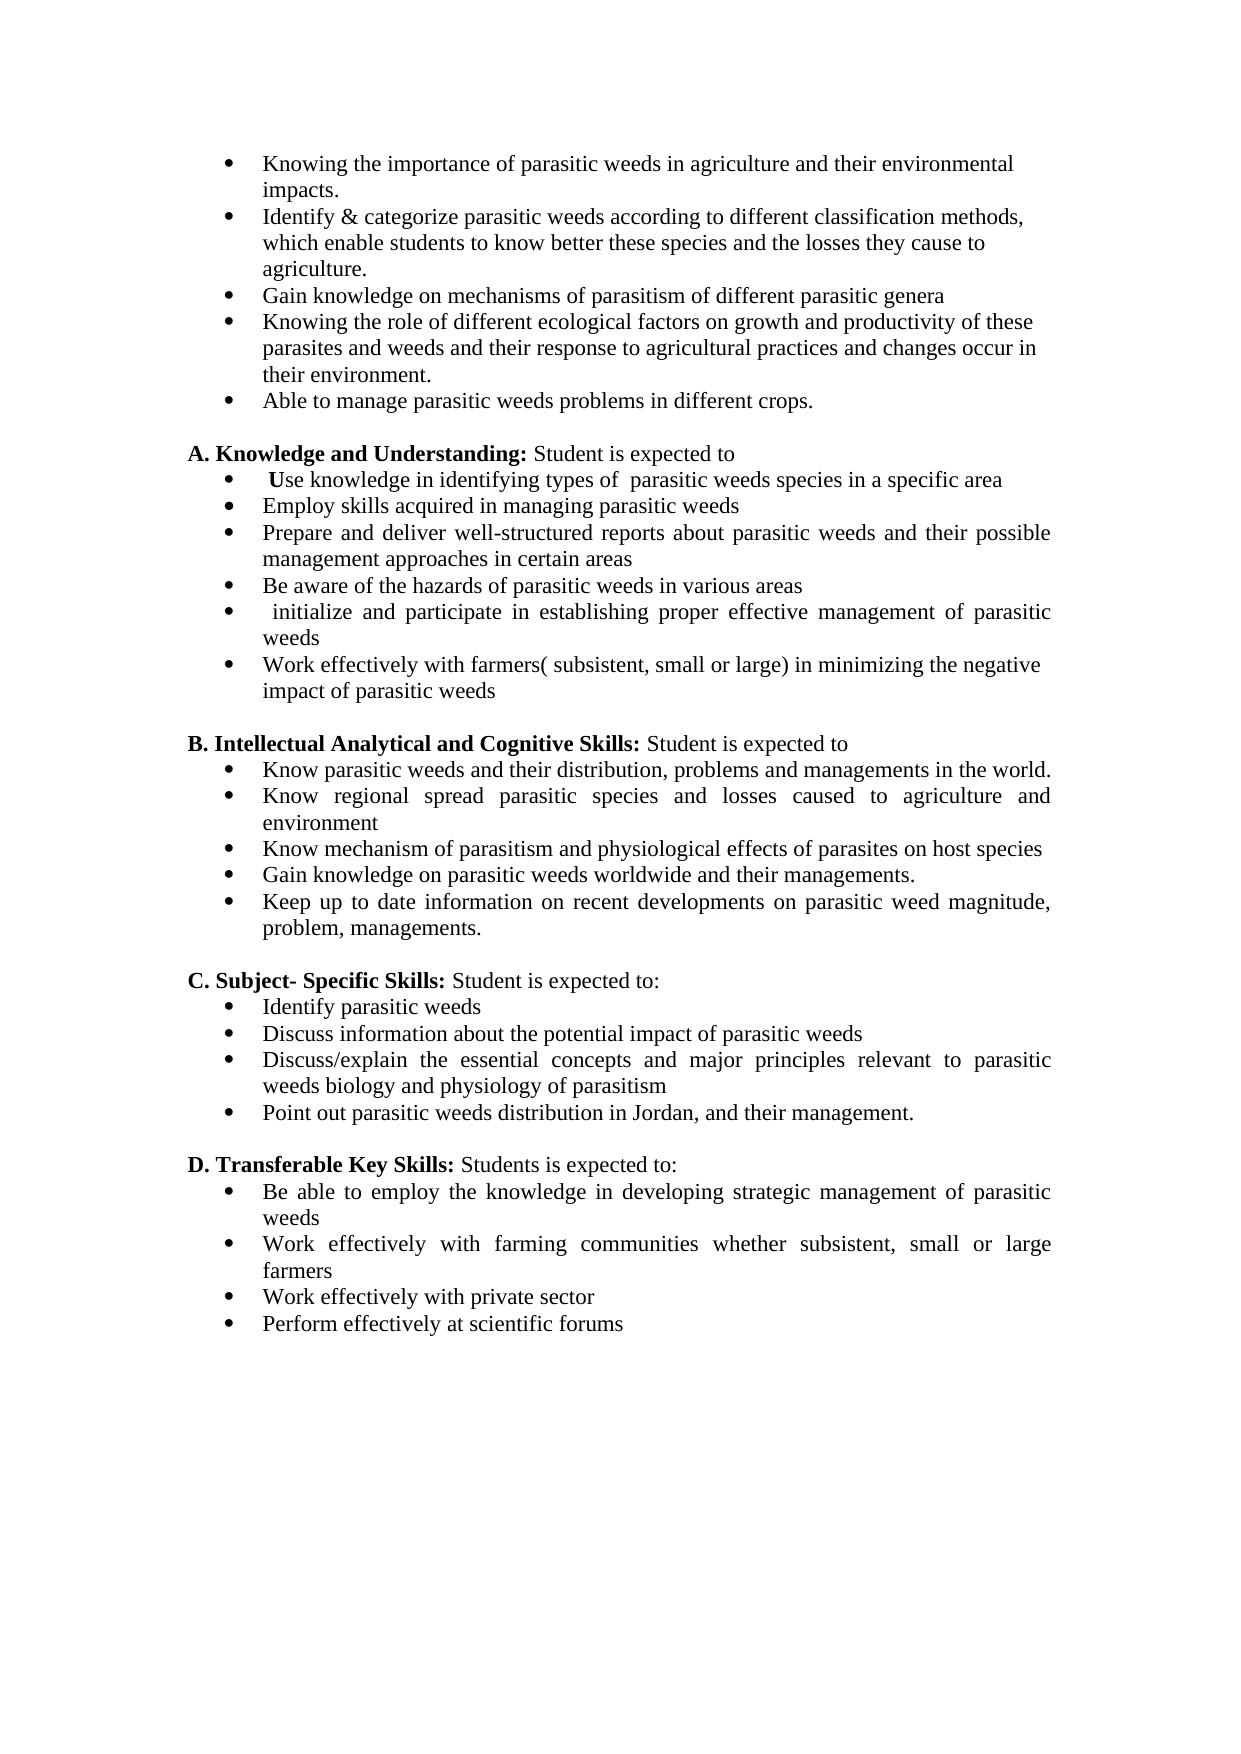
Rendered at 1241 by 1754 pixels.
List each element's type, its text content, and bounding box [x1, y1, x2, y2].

list Discuss information about the potential impact of parasitic weeds [225, 1020, 1053, 1046]
text B. Intellectual Analytical and Cognitive Skills: Student is expected to [187, 730, 1053, 756]
list Know regional spread parasitic species and losses caused to agriculture and environment [225, 782, 1053, 835]
list Knowing the role of different ecological factors on growth and productivity of these parasites and weeds and their response to agricultural practices and changes occur in their environment. [225, 308, 1053, 387]
list Work effectively with farmers( subsistent, small or large) in minimizing the negative impact of parasitic weeds [225, 651, 1053, 703]
list initialize and participate in establishing proper effective management of parasitic weeds [225, 598, 1053, 651]
text C. Subject- Specific Skills: Student is expected to: [187, 967, 1053, 993]
list Perform effectively at scientific forums [225, 1309, 1053, 1336]
list Work effectively with farming communities whether subsistent, small or large farmers [225, 1231, 1053, 1283]
list Keep up to date information on recent developments on parasitic weed magnitude, problem, managements. [225, 888, 1053, 941]
list Identify parasitic weeds [225, 993, 1053, 1020]
list Be able to employ the knowledge in developing strategic management of parasitic weeds [225, 1178, 1053, 1231]
list Gain knowledge on parasitic weeds worldwide and their managements. [225, 862, 1053, 888]
list Know parasitic weeds and their distribution, problems and managements in the world. [225, 756, 1053, 782]
list Employ skills acquired in managing parasitic weeds [225, 493, 1053, 519]
list Knowing the importance of parasitic weeds in agriculture and their environmental impacts. [225, 150, 1053, 203]
text A. Knowledge and Understanding: Student is expected to [187, 440, 1053, 466]
list Work effectively with private sector [225, 1283, 1053, 1309]
text D. Transferable Key Skills: Students is expected to: [187, 1151, 1053, 1178]
list Discuss/explain the essential concepts and major principles relevant to parasitic weeds biology and physiology of parasitism [225, 1046, 1053, 1099]
list Point out parasitic weeds distribution in Jordan, and their management. [225, 1099, 1053, 1125]
list Gain knowledge on mechanisms of parasitism of different parasitic genera [225, 282, 1053, 308]
list Prepare and deliver well-structured reports about parasitic weeds and their possible management approaches in certain areas [225, 519, 1053, 572]
list Know mechanism of parasitism and physiological effects of parasites on host species [225, 835, 1053, 862]
list Be aware of the hazards of parasitic weeds in various areas [225, 572, 1053, 598]
list Identify & categorize parasitic weeds according to different classification methods, which enable students to know better these species and the losses they cause to agriculture. [225, 203, 1053, 282]
list Able to manage parasitic weeds problems in different crops. [225, 387, 1053, 413]
list Use knowledge in identifying types of parasitic weeds species in a specific area [225, 466, 1053, 493]
